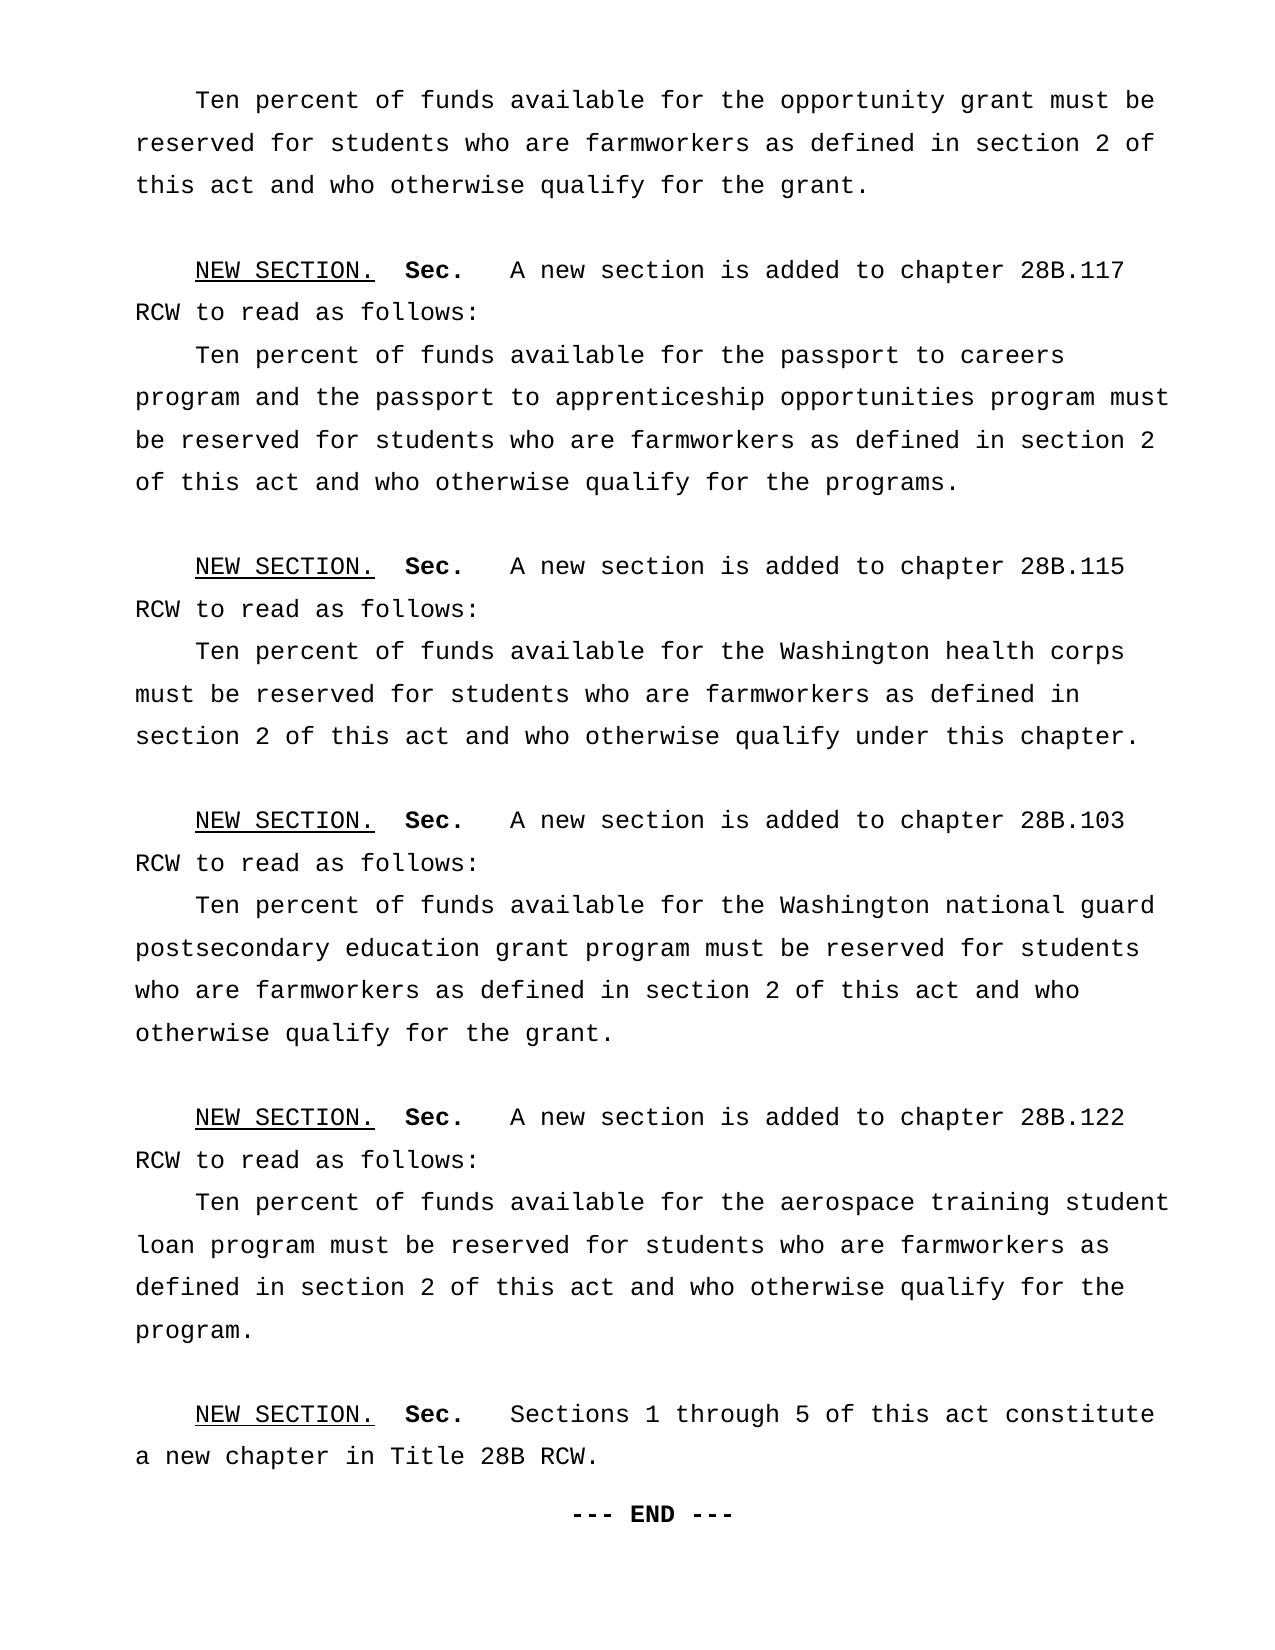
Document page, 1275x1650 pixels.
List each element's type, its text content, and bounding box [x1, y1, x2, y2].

text NEW SECTION. Sec. A new section is added to chapter 28B.122 RCW to read as follows: [135, 1092, 1170, 1177]
text Ten percent of funds available for the opportunity grant must be reserved for students who are farmworkers as defined in section 2 of this act and who otherwise qualify for the grant. [135, 75, 1170, 202]
text NEW SECTION. Sec. Sections 1 through 5 of this act constitute a new chapter in Title 28B RCW. [135, 1388, 1170, 1473]
text Ten percent of funds available for the aerospace training student loan program must be reserved for students who are farmworkers as defined in section 2 of this act and who otherwise qualify for the program. [135, 1177, 1170, 1347]
text NEW SECTION. Sec. A new section is added to chapter 28B.117 RCW to read as follows: [135, 244, 1170, 329]
text Ten percent of funds available for the passport to careers program and the passport to apprenticeship opportunities program must be reserved for students who are farmworkers as defined in section 2 of this act and who otherwise qualify for the programs. [135, 329, 1170, 499]
text --- END --- [135, 1502, 1170, 1530]
text Ten percent of funds available for the Washington national guard postsecondary education grant program must be reserved for students who are farmworkers as defined in section 2 of this act and who otherwise qualify for the grant. [135, 880, 1170, 1050]
text NEW SECTION. Sec. A new section is added to chapter 28B.115 RCW to read as follows: [135, 541, 1170, 626]
text Ten percent of funds available for the Washington health corps must be reserved for students who are farmworkers as defined in section 2 of this act and who otherwise qualify under this chapter. [135, 626, 1170, 753]
text NEW SECTION. Sec. A new section is added to chapter 28B.103 RCW to read as follows: [135, 795, 1170, 880]
